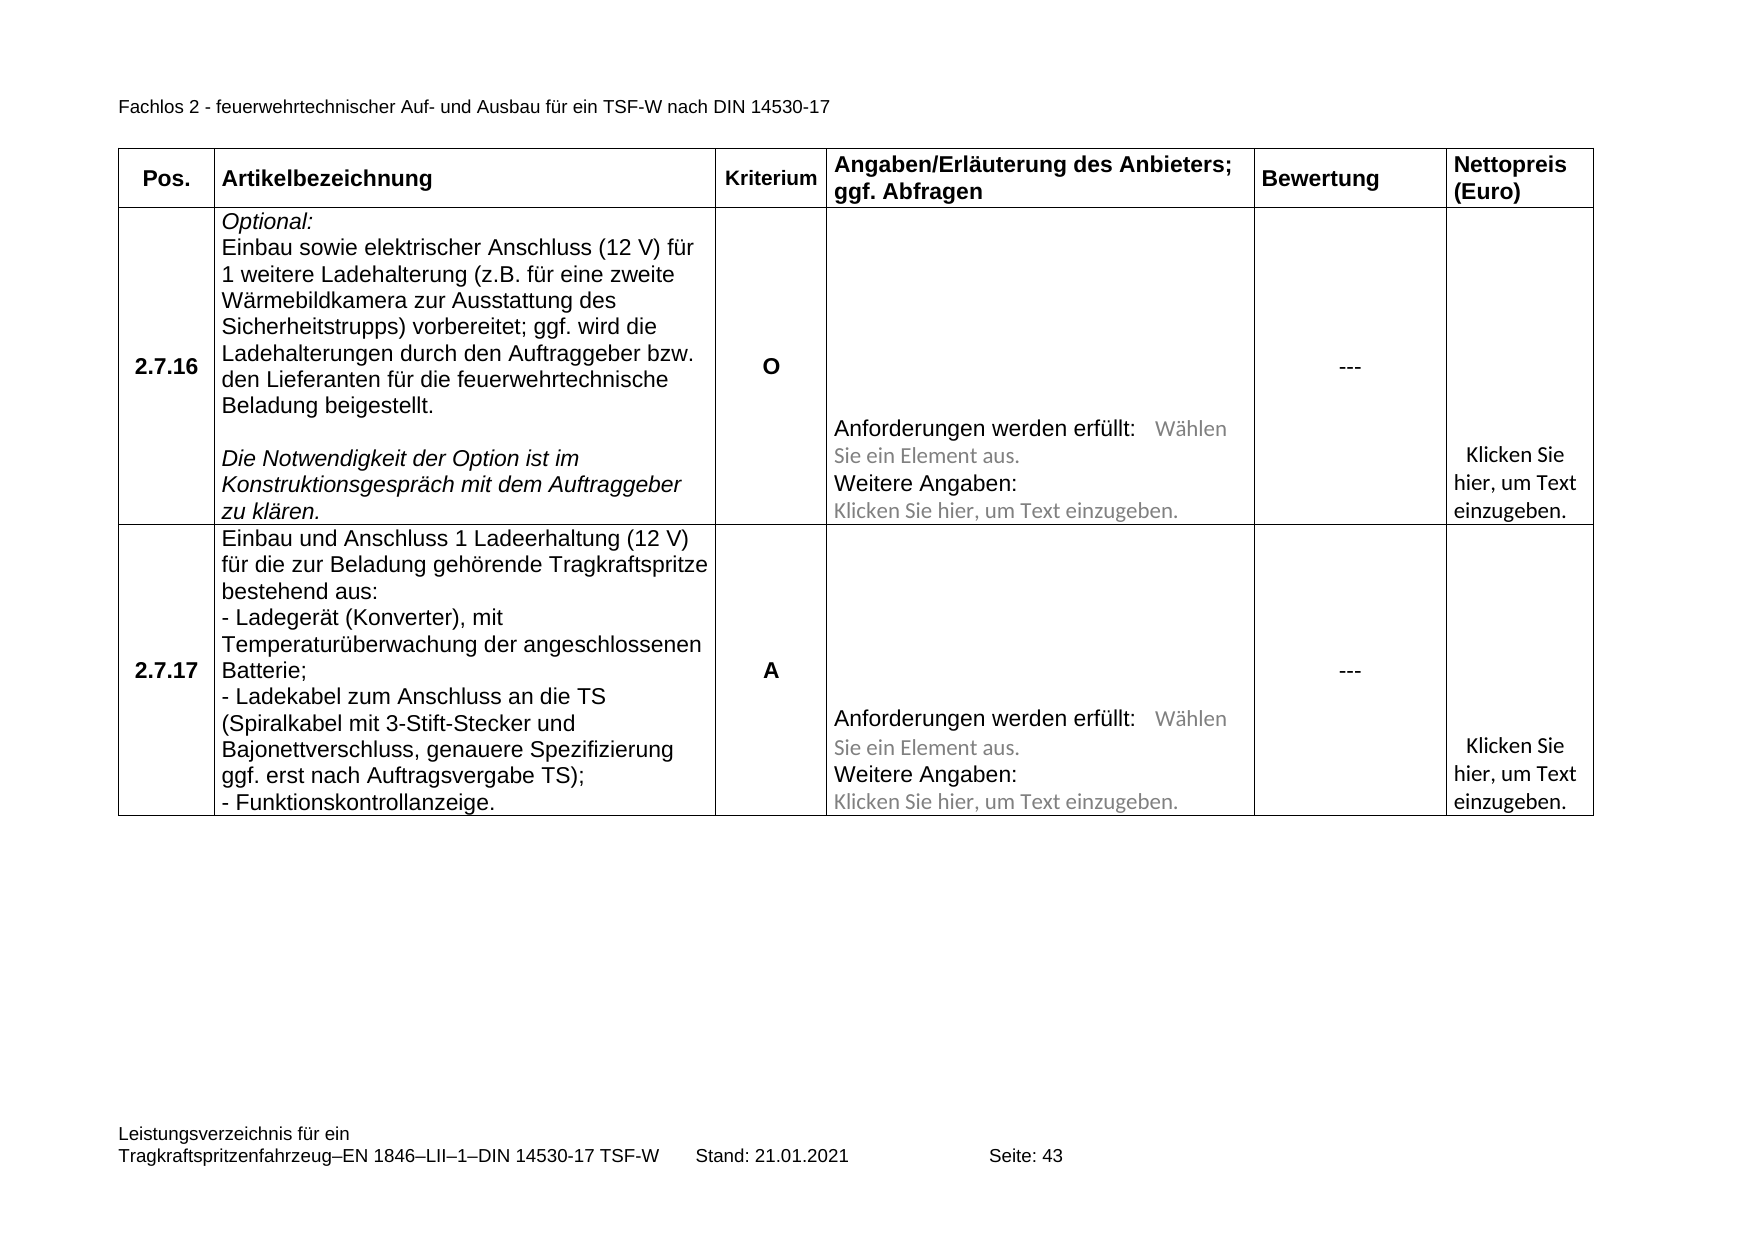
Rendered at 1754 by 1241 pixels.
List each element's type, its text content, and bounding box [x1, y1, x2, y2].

table_cell 2.7.17 [119, 525, 214, 815]
table_cell 2.7.16 [119, 208, 214, 524]
table_header Bewertung [1255, 149, 1446, 207]
table_header Angaben/Erläuterung des Anbieters; ggf. Abfragen [827, 149, 1254, 207]
table_cell O [716, 208, 826, 524]
table_cell --- [1255, 208, 1446, 524]
table_header Pos. [119, 149, 214, 207]
table_header Nettopreis (Euro) [1447, 149, 1593, 207]
table_header Artikelbezeichnung [215, 149, 715, 207]
table_cell Einbau und Anschluss 1 Ladeerhaltung (12 V) für die zur Beladung gehörende Tragkraftspritze bestehend aus: - Ladegerät (Konverter), mit Temperaturüberwachung der angeschlossenen Batterie; - Ladekabel zum Anschluss an die TS (Spiralkabel mit 3-Stift-Stecker und Bajonettverschluss, genauere Spezifizierung ggf. erst nach Auftragsvergabe TS); - Funktionskontrollanzeige. [215, 525, 715, 815]
table_header Kriterium [716, 149, 826, 207]
table_cell A [716, 525, 826, 815]
table_cell Anforderungen werden erfüllt: Weitere Angaben: [827, 525, 1254, 815]
table_cell [1447, 208, 1593, 524]
table_cell Optional: Einbau sowie elektrischer Anschluss (12 V) für 1 weitere Ladehalterung (z.B. für eine zweite Wärmebildkamera zur Ausstattung des Sicherheitstrupps) vorbereitet; ggf. wird die Ladehalterungen durch den Auftraggeber bzw. den Lieferanten für die feuerwehrtechnische Beladung beigestellt. Die Notwendigkeit der Option ist im Konstruktionsgespräch mit dem Auftraggeber zu klären. [215, 208, 715, 524]
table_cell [827, 208, 1254, 524]
table_cell [1447, 525, 1593, 815]
table_cell --- [1255, 525, 1446, 815]
